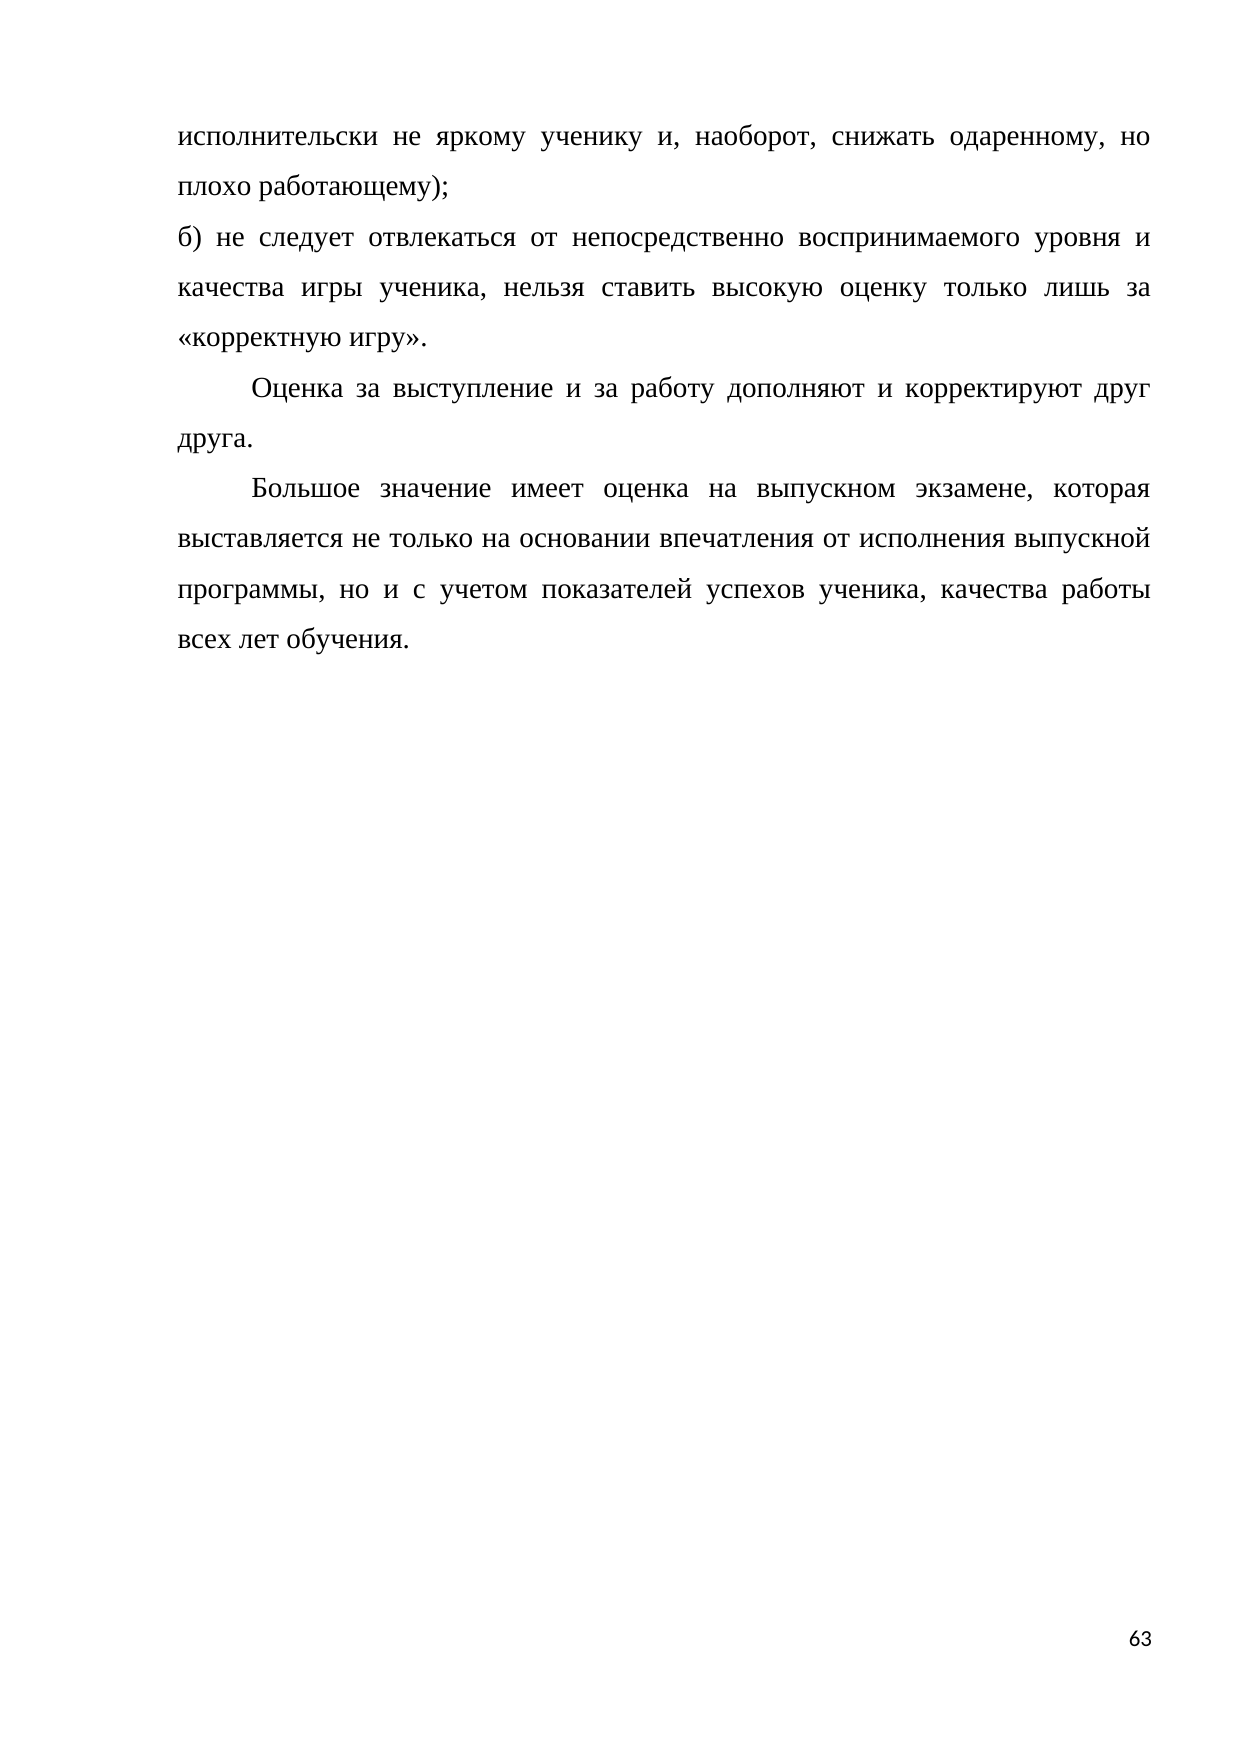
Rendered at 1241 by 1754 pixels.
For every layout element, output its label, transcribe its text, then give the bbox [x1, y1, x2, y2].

text б) не следует отвлекаться от непосредственно воспринимаемого уровня и качества игры ученика, нельзя ставить высокую оценку только лишь за «корректную игру». [177, 219, 1152, 353]
text Большое значение имеет оценка на выпускном экзамене, которая выставляется не только на основании впечатления от исполнения выпускной программы, но и с учетом показателей успехов ученика, качества работы всех лет обучения. [177, 470, 1152, 655]
text Оценка за выступление и за работу дополняют и корректируют друг друга. [177, 370, 1152, 453]
